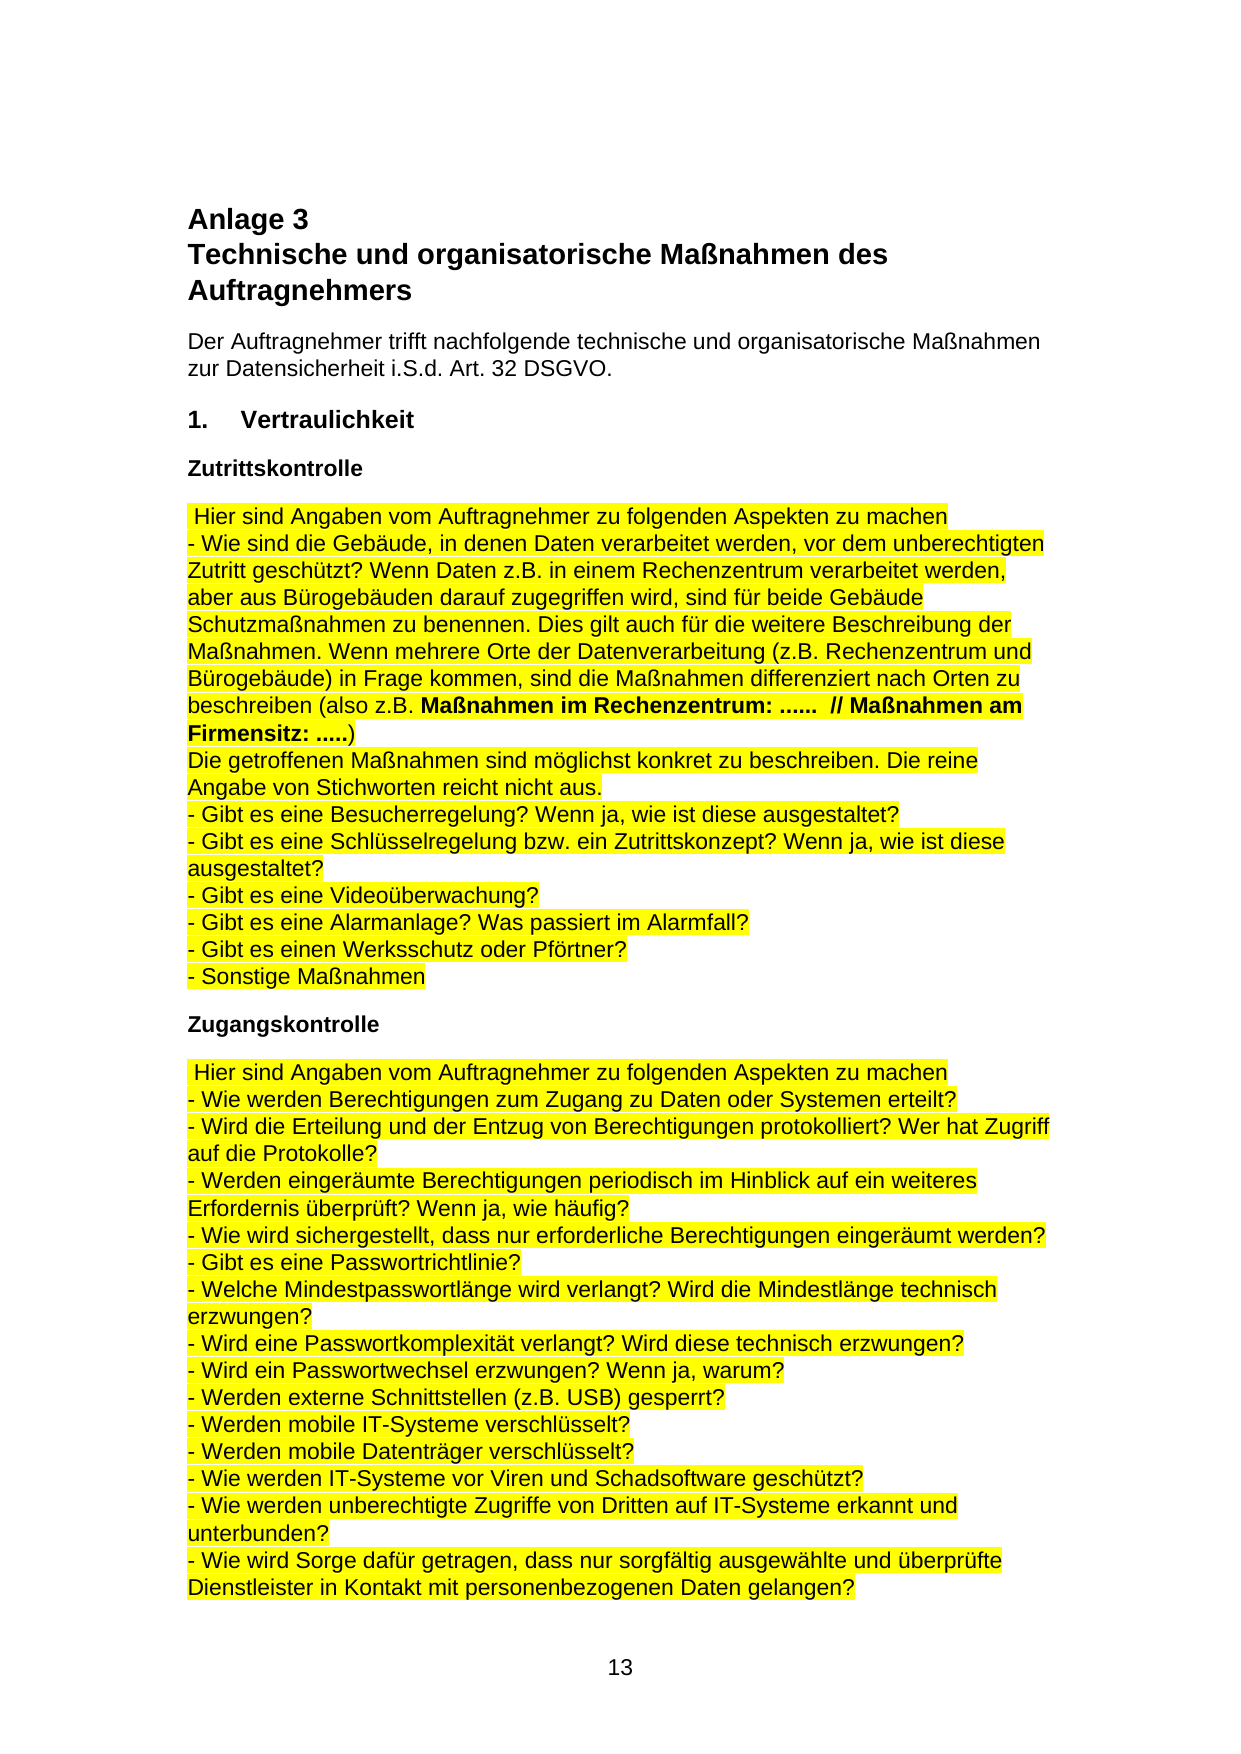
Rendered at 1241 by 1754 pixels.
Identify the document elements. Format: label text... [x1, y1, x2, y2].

text Hier sind Angaben vom Auftragnehmer zu folgenden Aspekten zu machen - Wie werden Berechtigungen zum Zugang zu Daten oder Systemen erteilt? - Wird die Erteilung und der Entzug von Berechtigungen protokolliert? Wer hat Zugriff auf die Protokolle? - Werden eingeräumte Berechtigungen periodisch im Hinblick auf ein weiteres Erfordernis überprüft? Wenn ja, wie häufig? - Wie wird sichergestellt, dass nur erforderliche Berechtigungen eingeräumt werden? - Gibt es eine Passwortrichtlinie? - Welche Mindestpasswortlänge wird verlangt? Wird die Mindestlänge technisch erzwungen? - Wird eine Passwortkomplexität verlangt? Wird diese technisch erzwungen? - Wird ein Passwortwechsel erzwungen? Wenn ja, warum? - Werden externe Schnittstellen (z.B. USB) gesperrt? - Werden mobile IT-Systeme verschlüsselt? - Werden mobile Datenträger verschlüsselt? - Wie werden IT-Systeme vor Viren und Schadsoftware geschützt? - Wie werden unberechtigte Zugriffe von Dritten auf IT-Systeme erkannt und unterbunden? - Wie wird Sorge dafür getragen, dass nur sorgfältig ausgewählte und überprüfte Dienstleister in Kontakt mit personenbezogenen Daten gelangen? [187, 1058, 1053, 1600]
text Hier sind Angaben vom Auftragnehmer zu folgenden Aspekten zu machen - Wie sind die Gebäude, in denen Daten verarbeitet werden, vor dem unberechtigten Zutritt geschützt? Wenn Daten z.B. in einem Rechenzentrum verarbeitet werden, aber aus Bürogebäuden darauf zugegriffen wird, sind für beide Gebäude Schutzmaßnahmen zu benennen. Dies gilt auch für die weitere Beschreibung der Maßnahmen. Wenn mehrere Orte der Datenverarbeitung (z.B. Rechenzentrum und Bürogebäude) in Frage kommen, sind die Maßnahmen differenziert nach Orten zu beschreiben (also z.B. Maßnahmen im Rechenzentrum: ...... // Maßnahmen am Firmensitz: .....) Die getroffenen Maßnahmen sind möglichst konkret zu beschreiben. Die reine Angabe von Stichworten reicht nicht aus. - Gibt es eine Besucherregelung? Wenn ja, wie ist diese ausgestaltet? - Gibt es eine Schlüsselregelung bzw. ein Zutrittskonzept? Wenn ja, wie ist diese ausgestaltet? - Gibt es eine Videoüberwachung? - Gibt es eine Alarmanlage? Was passiert im Alarmfall? - Gibt es einen Werksschutz oder Pförtner? - Sonstige Maßnahmen [187, 502, 1053, 989]
subtitle Vertraulichkeit [187, 402, 1053, 433]
subtitle Zugangskontrolle [187, 1010, 1053, 1037]
text Der Auftragnehmer trifft nachfolgende technische und organisatorische Maßnahmen zur Datensicherheit i.S.d. Art. 32 DSGVO. [187, 327, 1053, 381]
subtitle Anlage 3 Technische und organisatorische Maßnahmen des Auftragnehmers [187, 200, 1053, 306]
subtitle Zutrittskontrolle [187, 454, 1053, 481]
